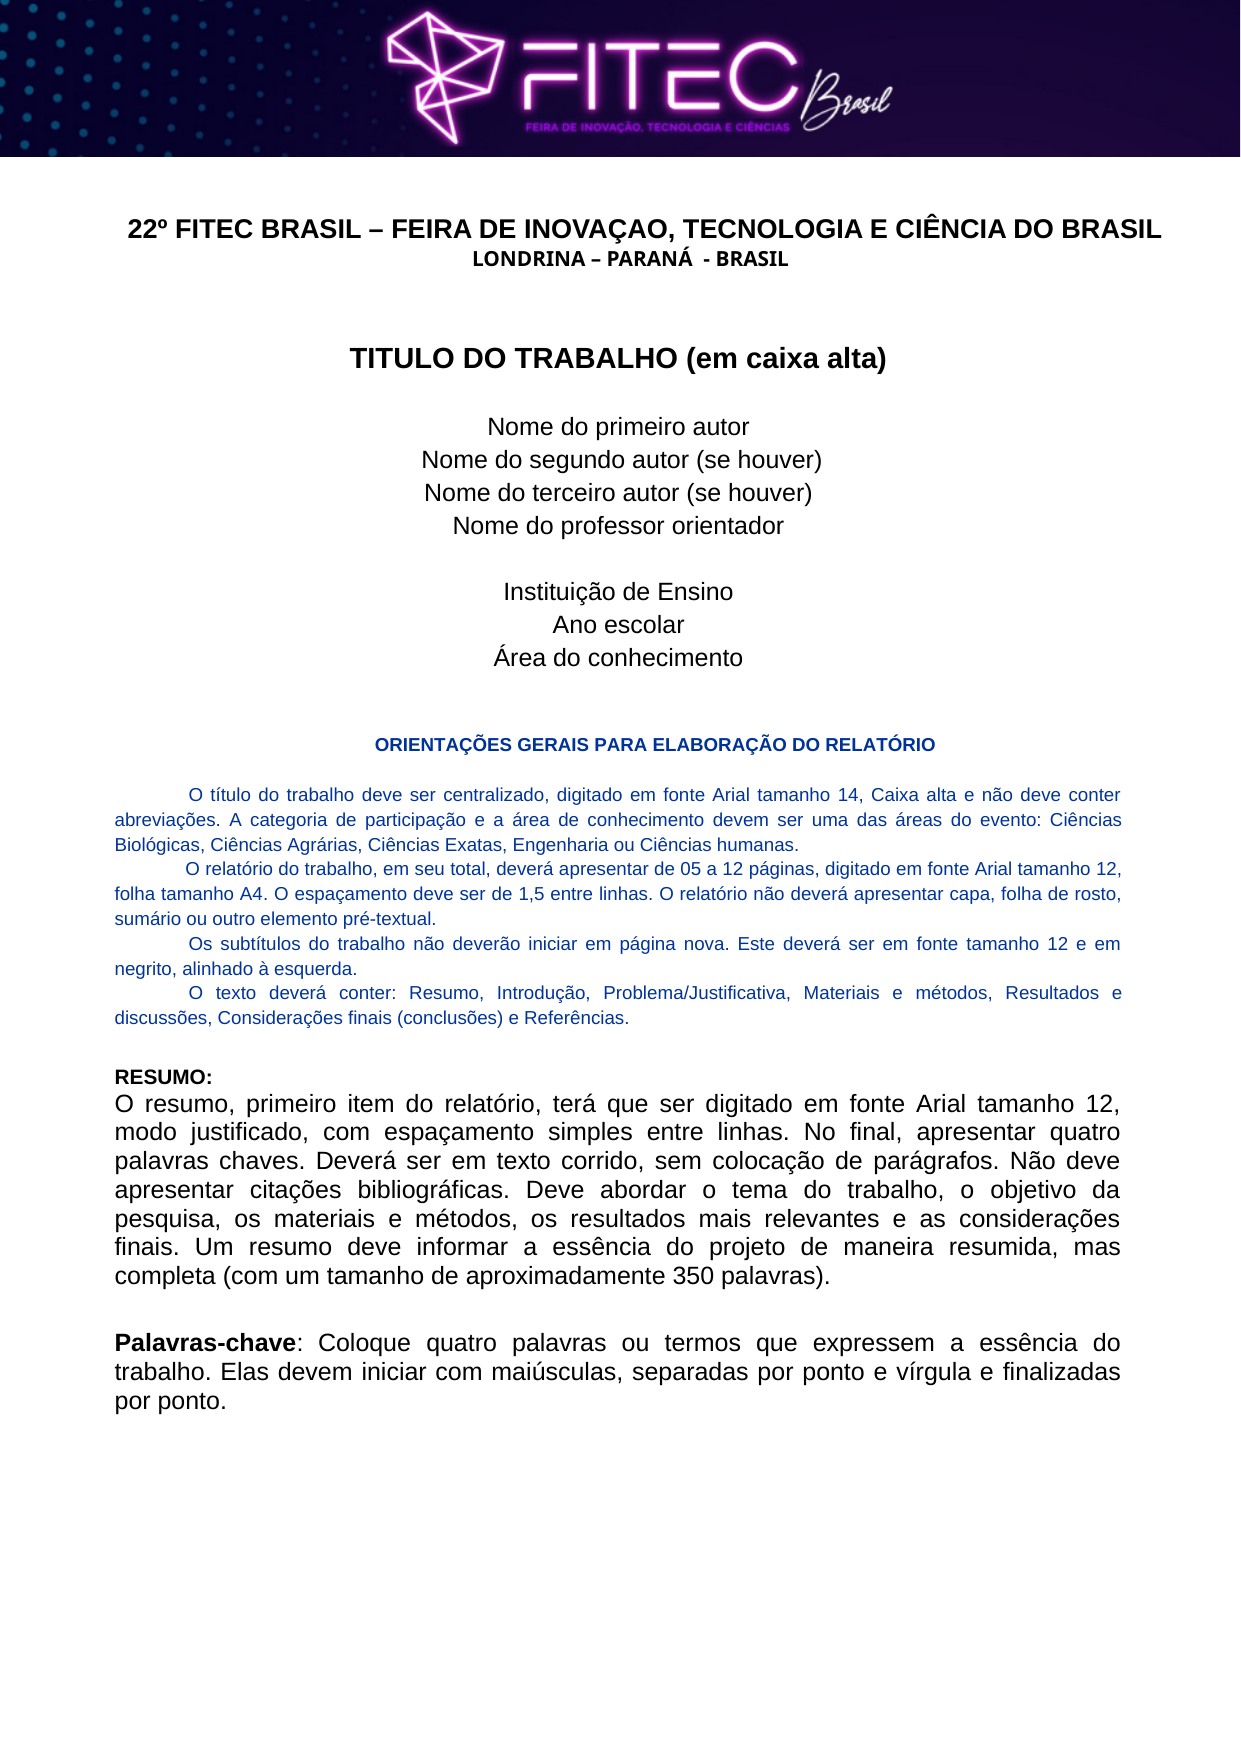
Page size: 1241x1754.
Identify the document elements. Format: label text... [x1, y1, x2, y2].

text Os subtítulos do trabalho não deverão iniciar em página nova. Este deverá ser em fonte tamanho 12 e em negrito, alinhado à esquerda. [114, 932, 1122, 979]
text O resumo, primeiro item do relatório, terá que ser digitado em fonte Arial tamanho 12, modo justificado, com espaçamento simples entre linhas. No final, apresentar quatro palavras chaves. Deverá ser em texto corrido, sem colocação de parágrafos. Não deve apresentar citações bibliográficas. Deve abordar o tema do trabalho, o objetivo da pesquisa, os materiais e métodos, os resultados mais relevantes e as considerações finais. Um resumo deve informar a essência do projeto de maneira resumida, mas completa (com um tamanho de aproximadamente 350 palavras). [114, 1089, 1122, 1290]
text Nome do terceiro autor (se houver) [114, 478, 1122, 507]
text O relatório do trabalho, em seu total, deverá apresentar de 05 a 12 páginas, digitado em fonte Arial tamanho 12, folha tamanho A4. O espaçamento deve ser de 1,5 entre linhas. O relatório não deverá apresentar capa, folha de rosto, sumário ou outro elemento pré-textual. [114, 858, 1122, 929]
text Nome do segundo autor (se houver) [114, 445, 1122, 474]
text 22º FITEC BRASIL – FEIRA DE INOVAÇAO, TECNOLOGIA E CIÊNCIA DO BRASIL [85, 213, 1205, 244]
text O título do trabalho deve ser centralizado, digitado em fonte Arial tamanho 14, Caixa alta e não deve conter abreviações. A categoria de participação e a área de conhecimento devem ser uma das áreas do evento: Ciências Biológicas, Ciências Agrárias, Ciências Exatas, Engenharia ou Ciências humanas. [114, 784, 1122, 855]
text LONDRINA – PARANÁ - BRASIL [138, 244, 1122, 273]
text TITULO DO TRABALHO (em caixa alta) [114, 341, 1122, 374]
text Palavras-chave: Coloque quatro palavras ou termos que expressem a essência do trabalho. Elas devem iniciar com maiúsculas, separadas por ponto e vírgula e finalizadas por ponto. [114, 1328, 1122, 1415]
picture [0, 0, 1241, 157]
text RESUMO: [114, 1065, 1122, 1089]
text Instituição de Ensino [114, 577, 1122, 606]
text Área do conhecimento [114, 643, 1122, 672]
text Nome do professor orientador [114, 511, 1122, 540]
text Nome do primeiro autor [114, 412, 1122, 441]
text ORIENTAÇÕES GERAIS PARA ELABORAÇÃO DO RELATÓRIO [114, 734, 1122, 756]
text O texto deverá conter: Resumo, Introdução, Problema/Justificativa, Materiais e métodos, Resultados e discussões, Considerações finais (conclusões) e Referências. [114, 982, 1122, 1028]
text Ano escolar [114, 610, 1122, 639]
